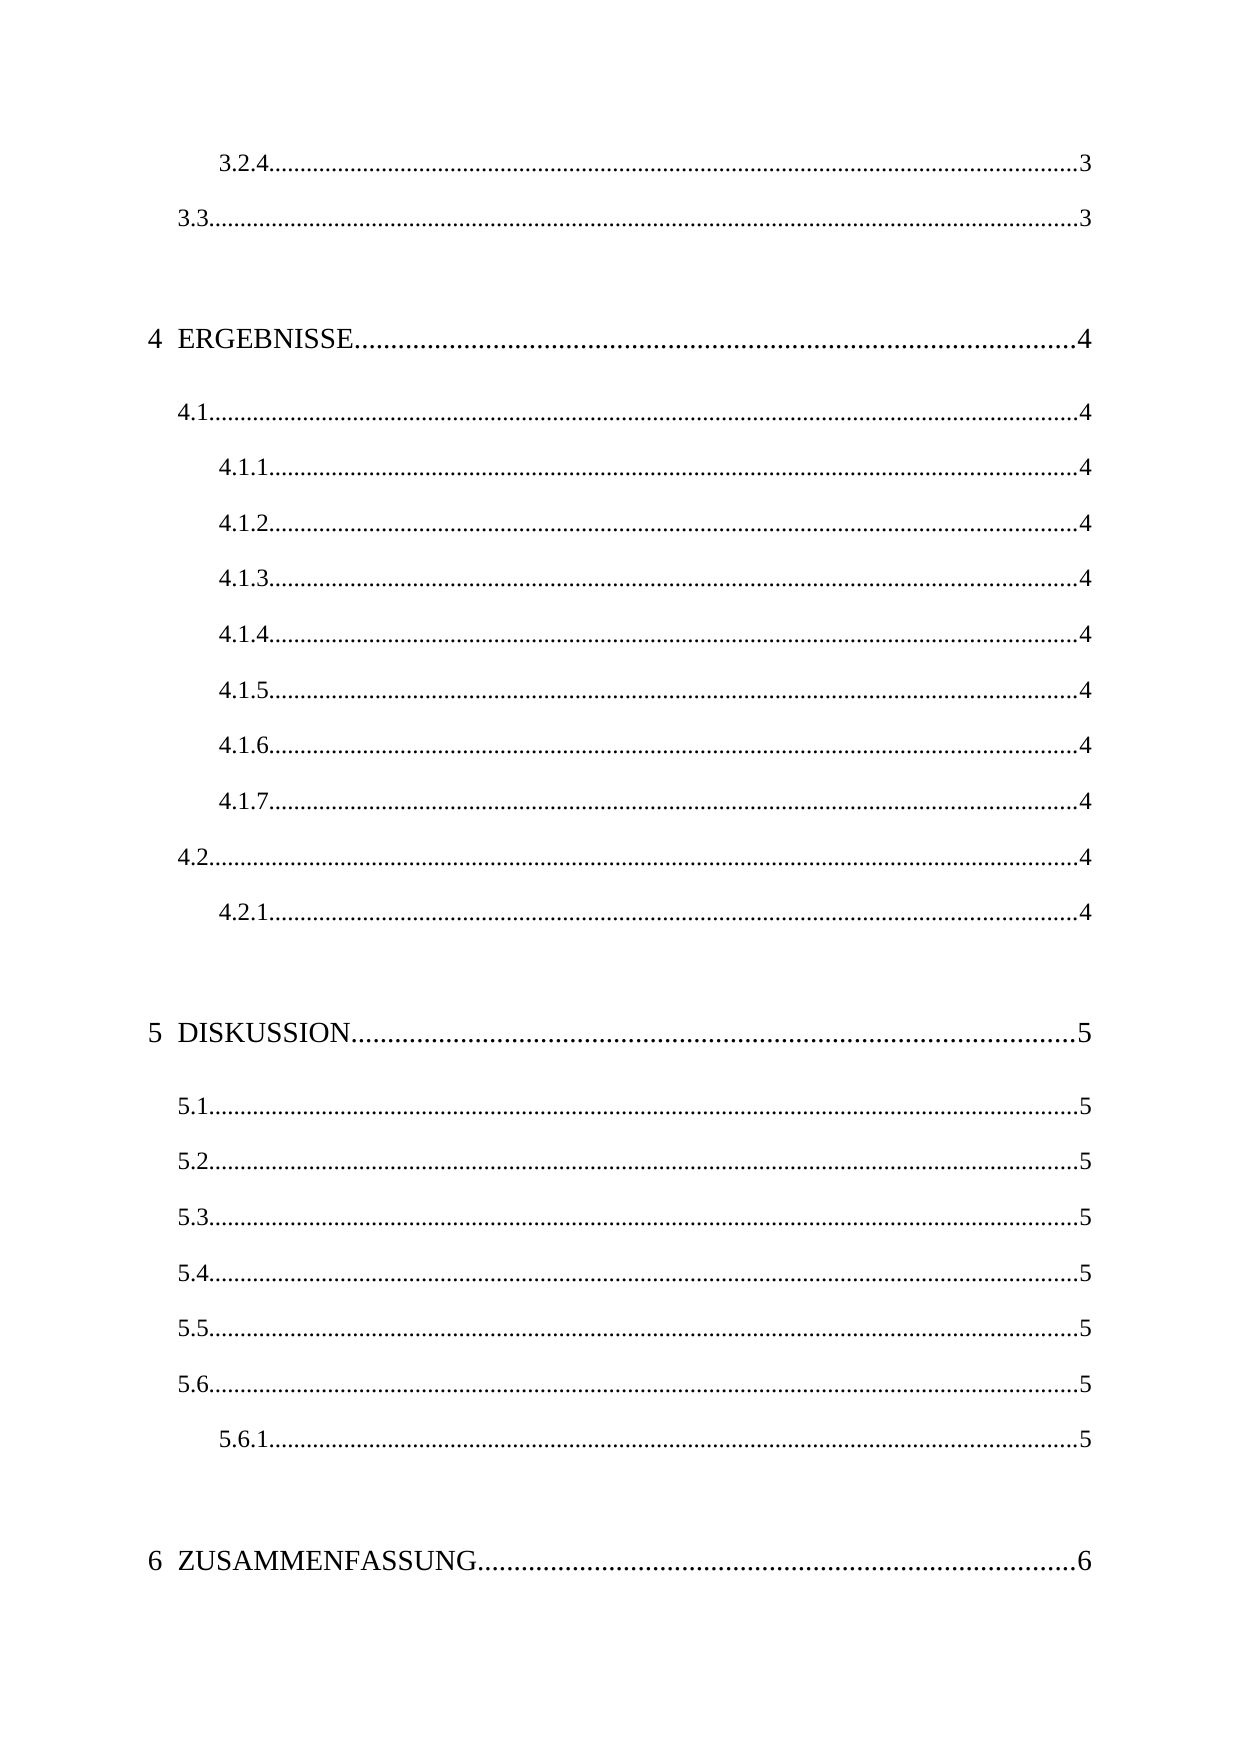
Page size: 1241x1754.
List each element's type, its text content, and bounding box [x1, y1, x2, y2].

text 4.1.4 4 [218, 619, 1093, 648]
text 5.3 5 [177, 1202, 1093, 1231]
text 4.1.2 4 [218, 508, 1093, 537]
text 4.2 4 [177, 842, 1093, 870]
text 3.2.4 3 [218, 148, 1093, 176]
text 5.4 5 [177, 1258, 1093, 1286]
text 4.1.1 4 [218, 452, 1093, 481]
text 5.1 5 [177, 1091, 1093, 1119]
text 5.6 5 [177, 1369, 1093, 1398]
text 3.3 3 [177, 203, 1093, 232]
text 6 Zusammenfassung 6 [148, 1543, 1093, 1576]
text 4.1.7 4 [218, 786, 1093, 815]
text 4 Ergebnisse 4 [148, 321, 1093, 355]
text 4.1.6 4 [218, 730, 1093, 759]
text 4.1.3 4 [218, 563, 1093, 592]
text 4.1.5 4 [218, 675, 1093, 703]
text 4.2.1 4 [218, 897, 1093, 926]
text 4.1 4 [177, 397, 1093, 425]
text 5.6.1 5 [218, 1424, 1093, 1453]
text 5.2 5 [177, 1146, 1093, 1175]
text 5 Diskussion 5 [148, 1015, 1093, 1049]
text 5.5 5 [177, 1313, 1093, 1342]
